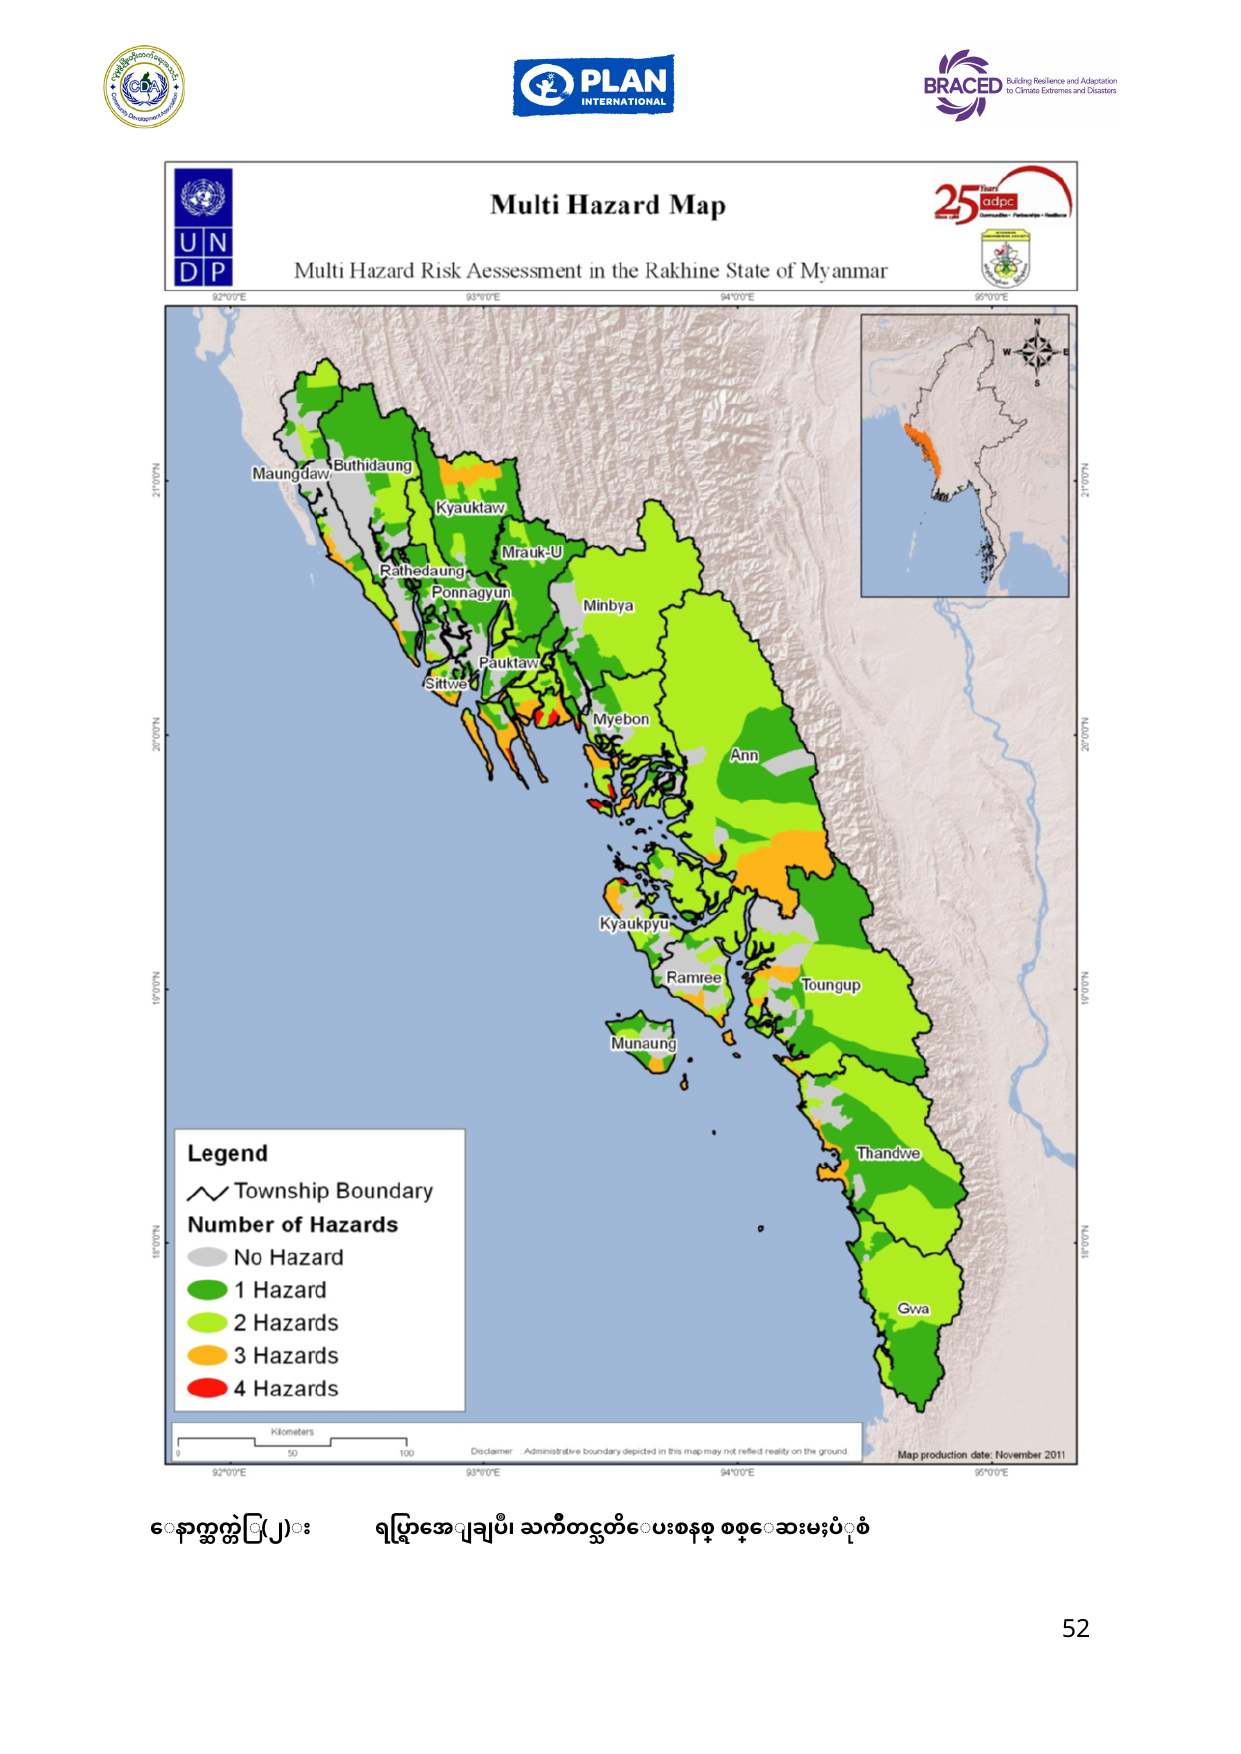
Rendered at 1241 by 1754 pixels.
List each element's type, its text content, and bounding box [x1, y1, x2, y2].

picture [920, 45, 1122, 125]
text ေနာက္ဆက္တဲြ(၂)း ရပ္ရြာအေျချပဳ၊ ႀကိဳတင္သတိေပးစနစ္ စစ္ေဆးမႈပံုစံ [150, 1507, 1090, 1552]
picture [509, 52, 678, 120]
picture [103, 45, 185, 129]
picture [150, 150, 1091, 1479]
